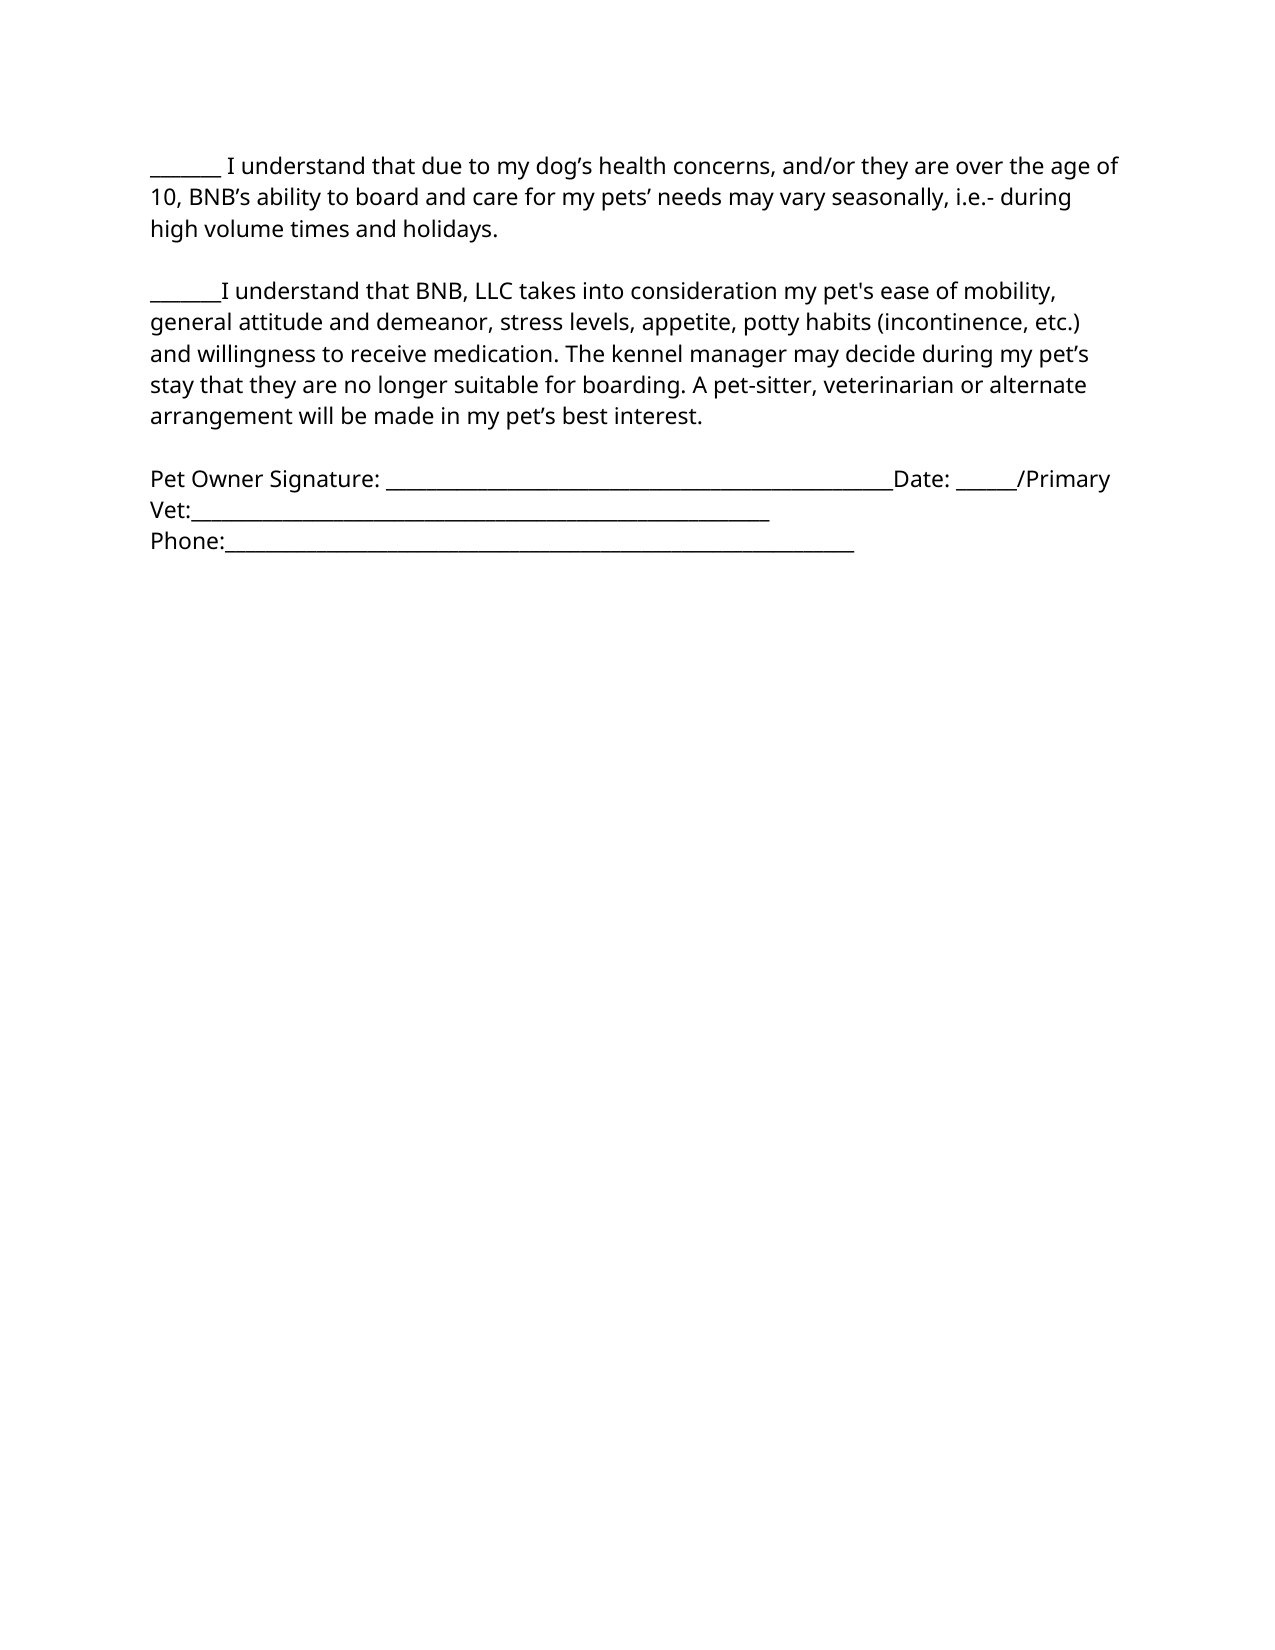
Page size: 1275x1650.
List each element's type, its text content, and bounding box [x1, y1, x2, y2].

text _______ I understand that due to my dog’s health concerns, and/or they are over the age of 10, BNB’s ability to board and care for my pets’ needs may vary seasonally, i.e.- during high volume times and holidays. [150, 150, 1125, 244]
text Pet Owner Signature: __________________________________________________Date: ______/Primary Vet:_________________________________________________________ Phone:______________________________________________________________ [150, 462, 1125, 556]
text arrangement will be made in my pet’s best interest. [150, 400, 1125, 431]
text _______I understand that BNB, LLC takes into consideration my pet's ease of mobility, general attitude and demeanor, stress levels, appetite, potty habits (incontinence, etc.) and willingness to receive medication. The kennel manager may decide during my pet’s stay that they are no longer suitable for boarding. A pet-sitter, veterinarian or alternate [150, 275, 1125, 400]
